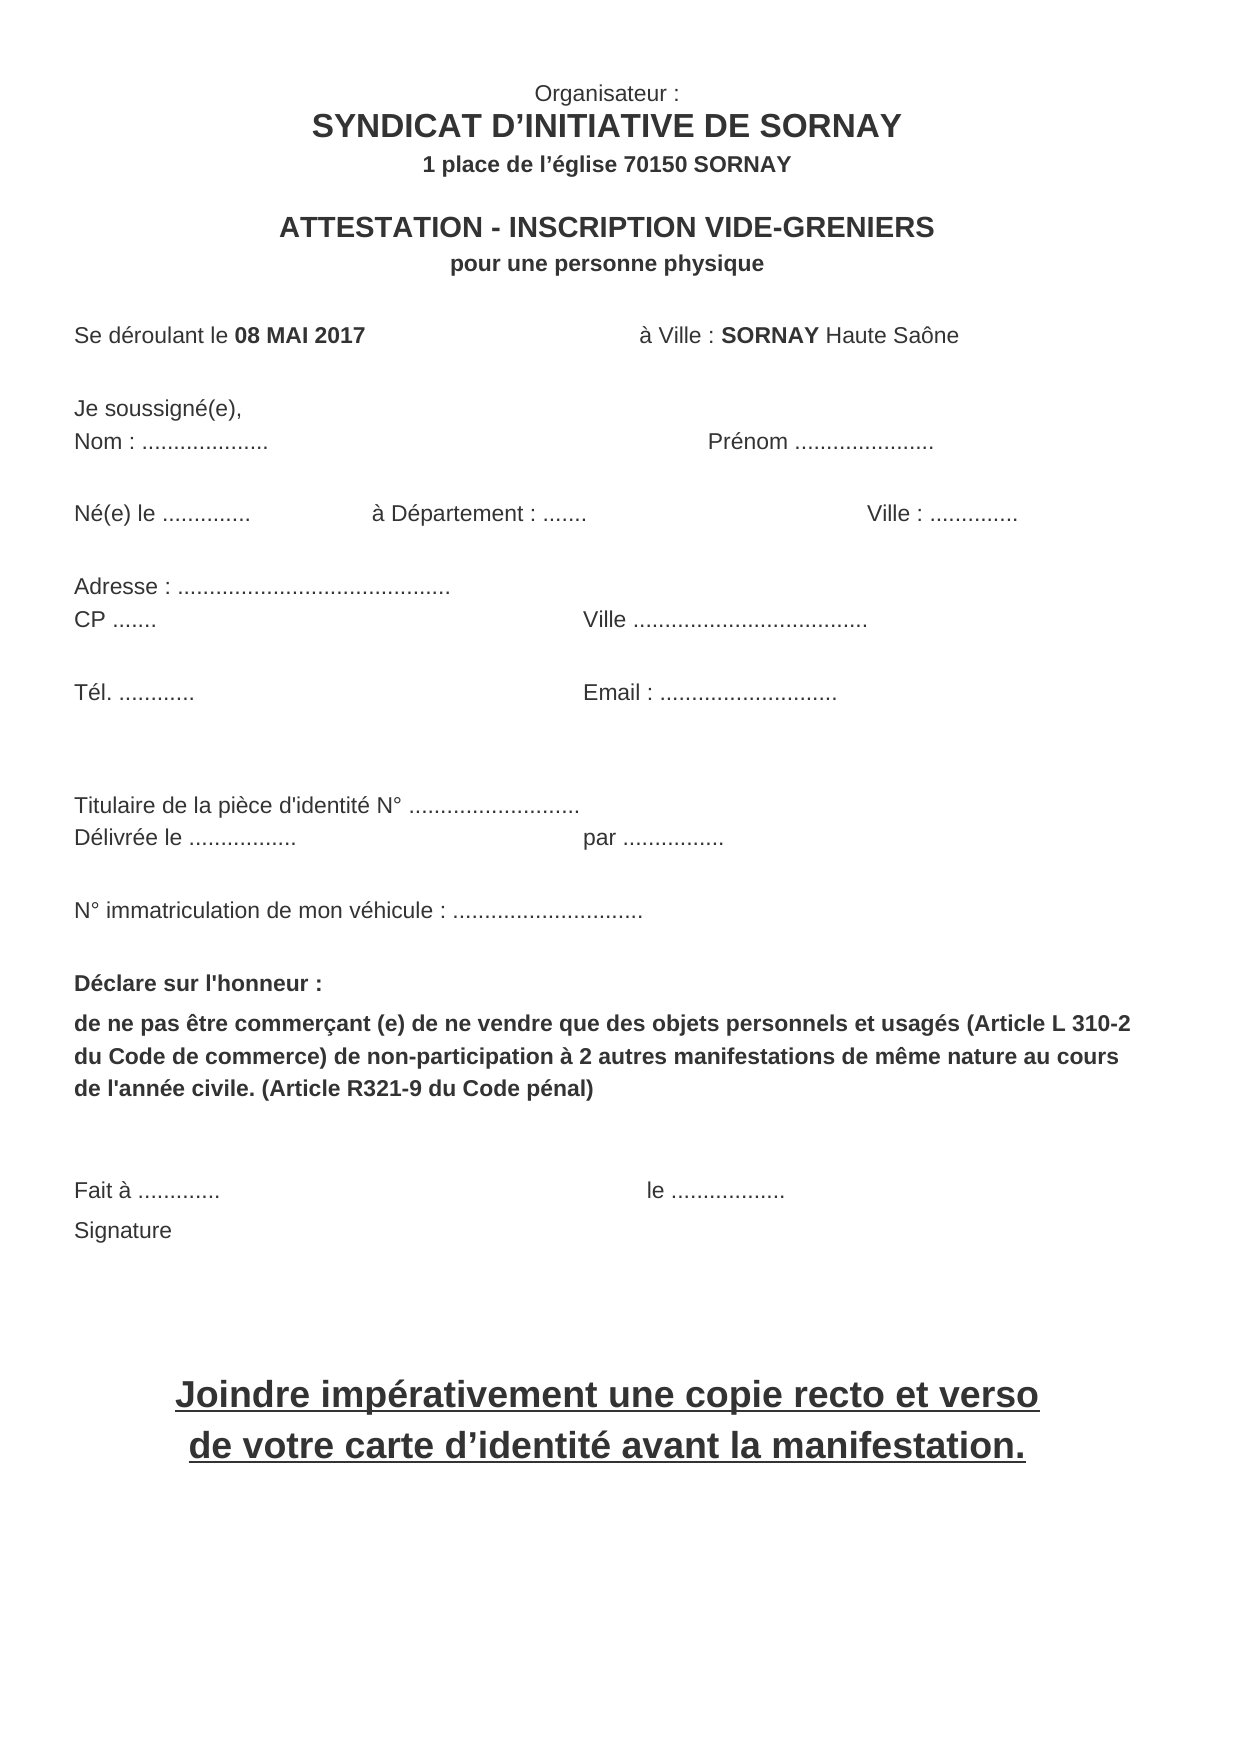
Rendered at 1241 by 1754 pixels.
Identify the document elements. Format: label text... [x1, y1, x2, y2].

table_header Organisateur : SYNDICAT D’INITIATIVE DE SORNAY 1 place de l’église 70150 SORNAY ATTESTATION - INSCRIPTION VIDE-GRENIERS pour une personne physique Se déroulant le 08 MAI 2017 à Ville : SORNAY Haute Saône Je soussigné(e), Nom : .................... Prénom ...................... Né(e) le .............. à Département : ....... Ville : .............. Adresse : ........................................... CP ....... Ville ..................................... Tél. ............ Email : ............................ Titulaire de la pièce d'identité N° ........................... Délivrée le ................. par ................ N° immatriculation de mon véhicule : .............................. Déclare sur l'honneur : de ne pas être commerçant (e) de ne vendre que des objets personnels et usagés (Article L 310-2 du Code de commerce) de non-participation à 2 autres manifestations de même nature au cours de l'année civile. (Article R321-9 du Code pénal) Fait à ............. le .................. Signature Joindre impérativement une copie recto et verso de votre carte d’identité avant la manifestation. [74, 74, 1140, 1515]
